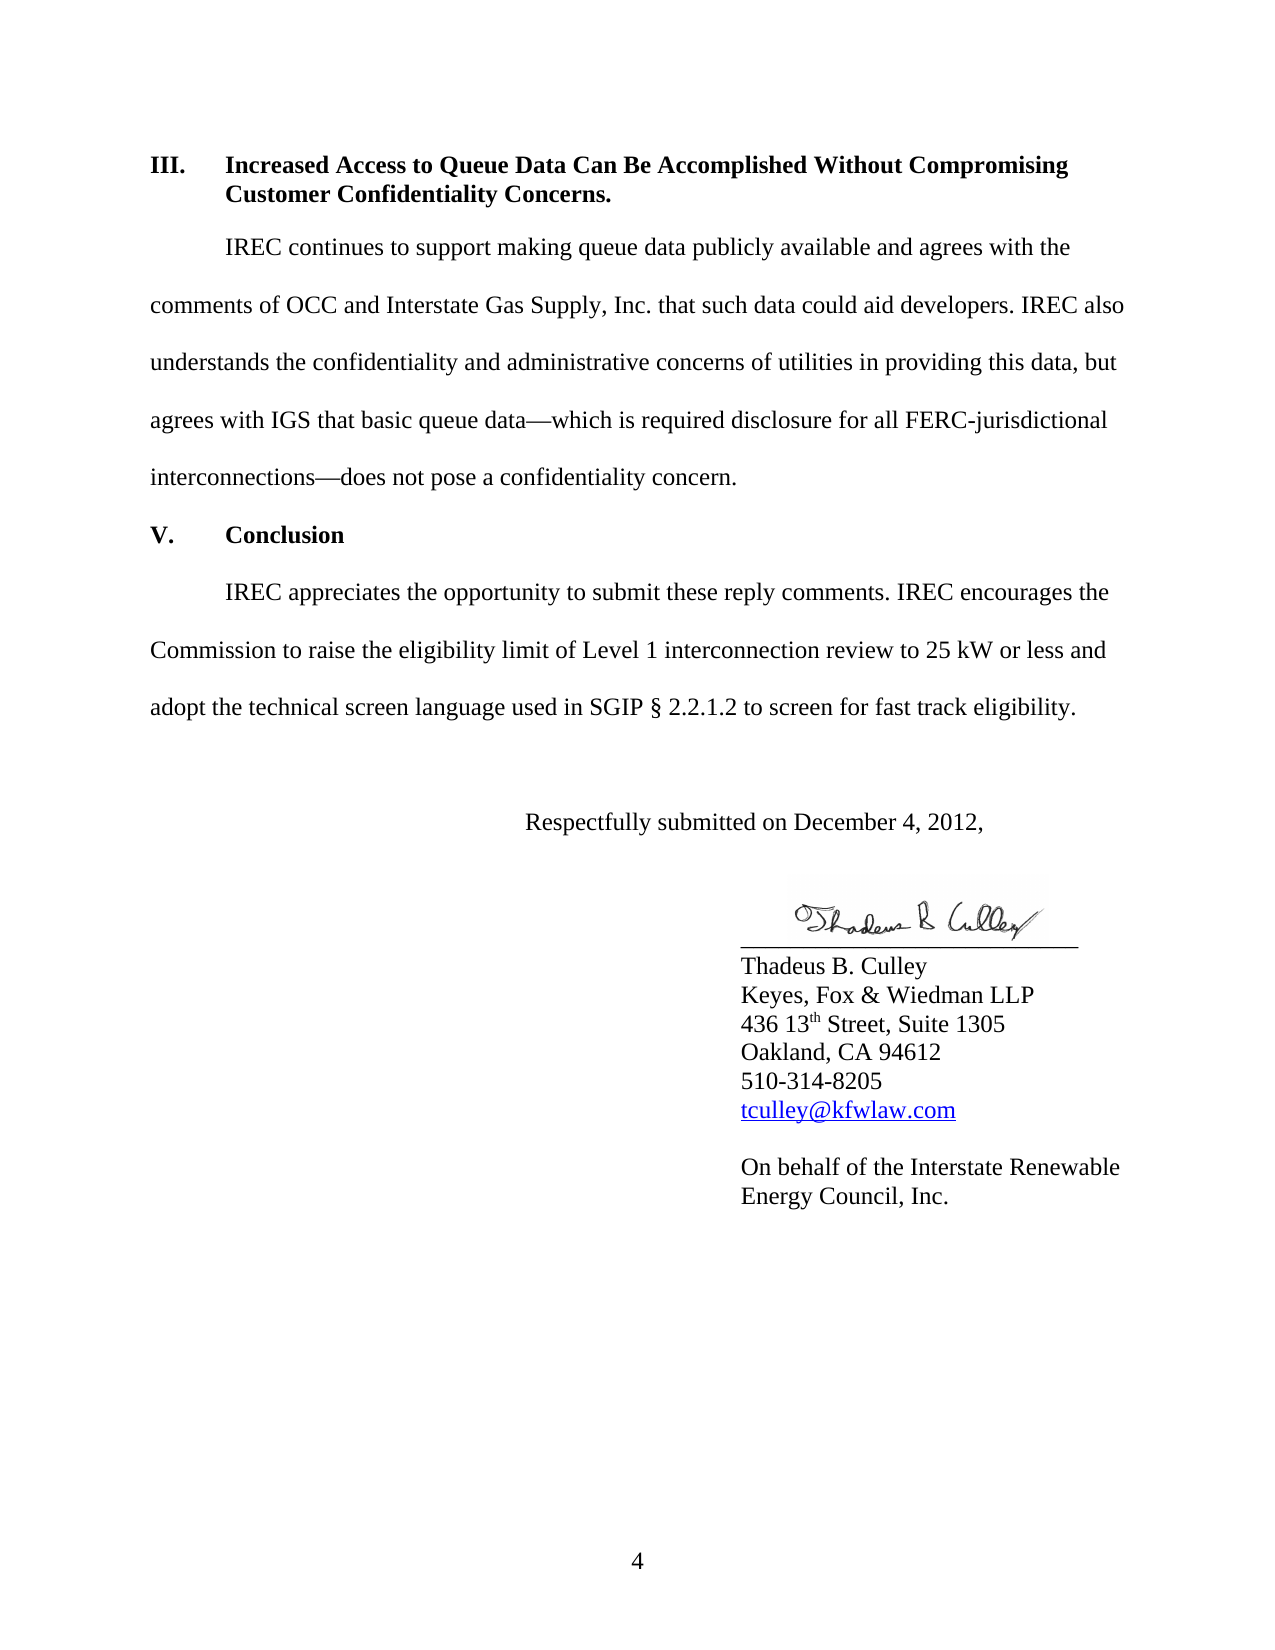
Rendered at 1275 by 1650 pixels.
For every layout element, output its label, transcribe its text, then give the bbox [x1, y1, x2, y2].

text Keyes, Fox & Wiedman LLP [741, 980, 1125, 1009]
text Respectfully submitted on December 4, 2012, [150, 807, 1125, 836]
text III. Increased Access to Queue Data Can Be Accomplished Without Compromising Customer Confidentiality Concerns. [150, 150, 1125, 207]
text Thadeus B. Culley [741, 951, 1125, 980]
text IREC appreciates the opportunity to submit these reply comments. IREC encourages the Commission to raise the eligibility limit of Level 1 interconnection review to 25 kW or less and adopt the technical screen language used in SGIP § 2.2.1.2 to screen for fast track eligibility. [150, 577, 1125, 721]
picture [788, 875, 1049, 922]
text 436 13th Street, Suite 1305 [741, 1009, 1125, 1037]
text tculley@kfwlaw.com [741, 1095, 1125, 1124]
text On behalf of the Interstate Renewable [741, 1152, 1125, 1181]
text Energy Council, Inc. [741, 1181, 1125, 1210]
text Oakland, CA 94612 [741, 1037, 1125, 1066]
text V. Conclusion [150, 520, 1125, 549]
text 510-314-8205 [741, 1066, 1125, 1095]
text ___________________________ [741, 922, 1125, 951]
text IREC continues to support making queue data publicly available and agrees with the comments of OCC and Interstate Gas Supply, Inc. that such data could aid developers. IREC also understands the confidentiality and administrative concerns of utilities in providing this data, but agrees with IGS that basic queue data—which is required disclosure for all FERC-jurisdictional interconnections—does not pose a confidentiality concern. [150, 232, 1125, 491]
